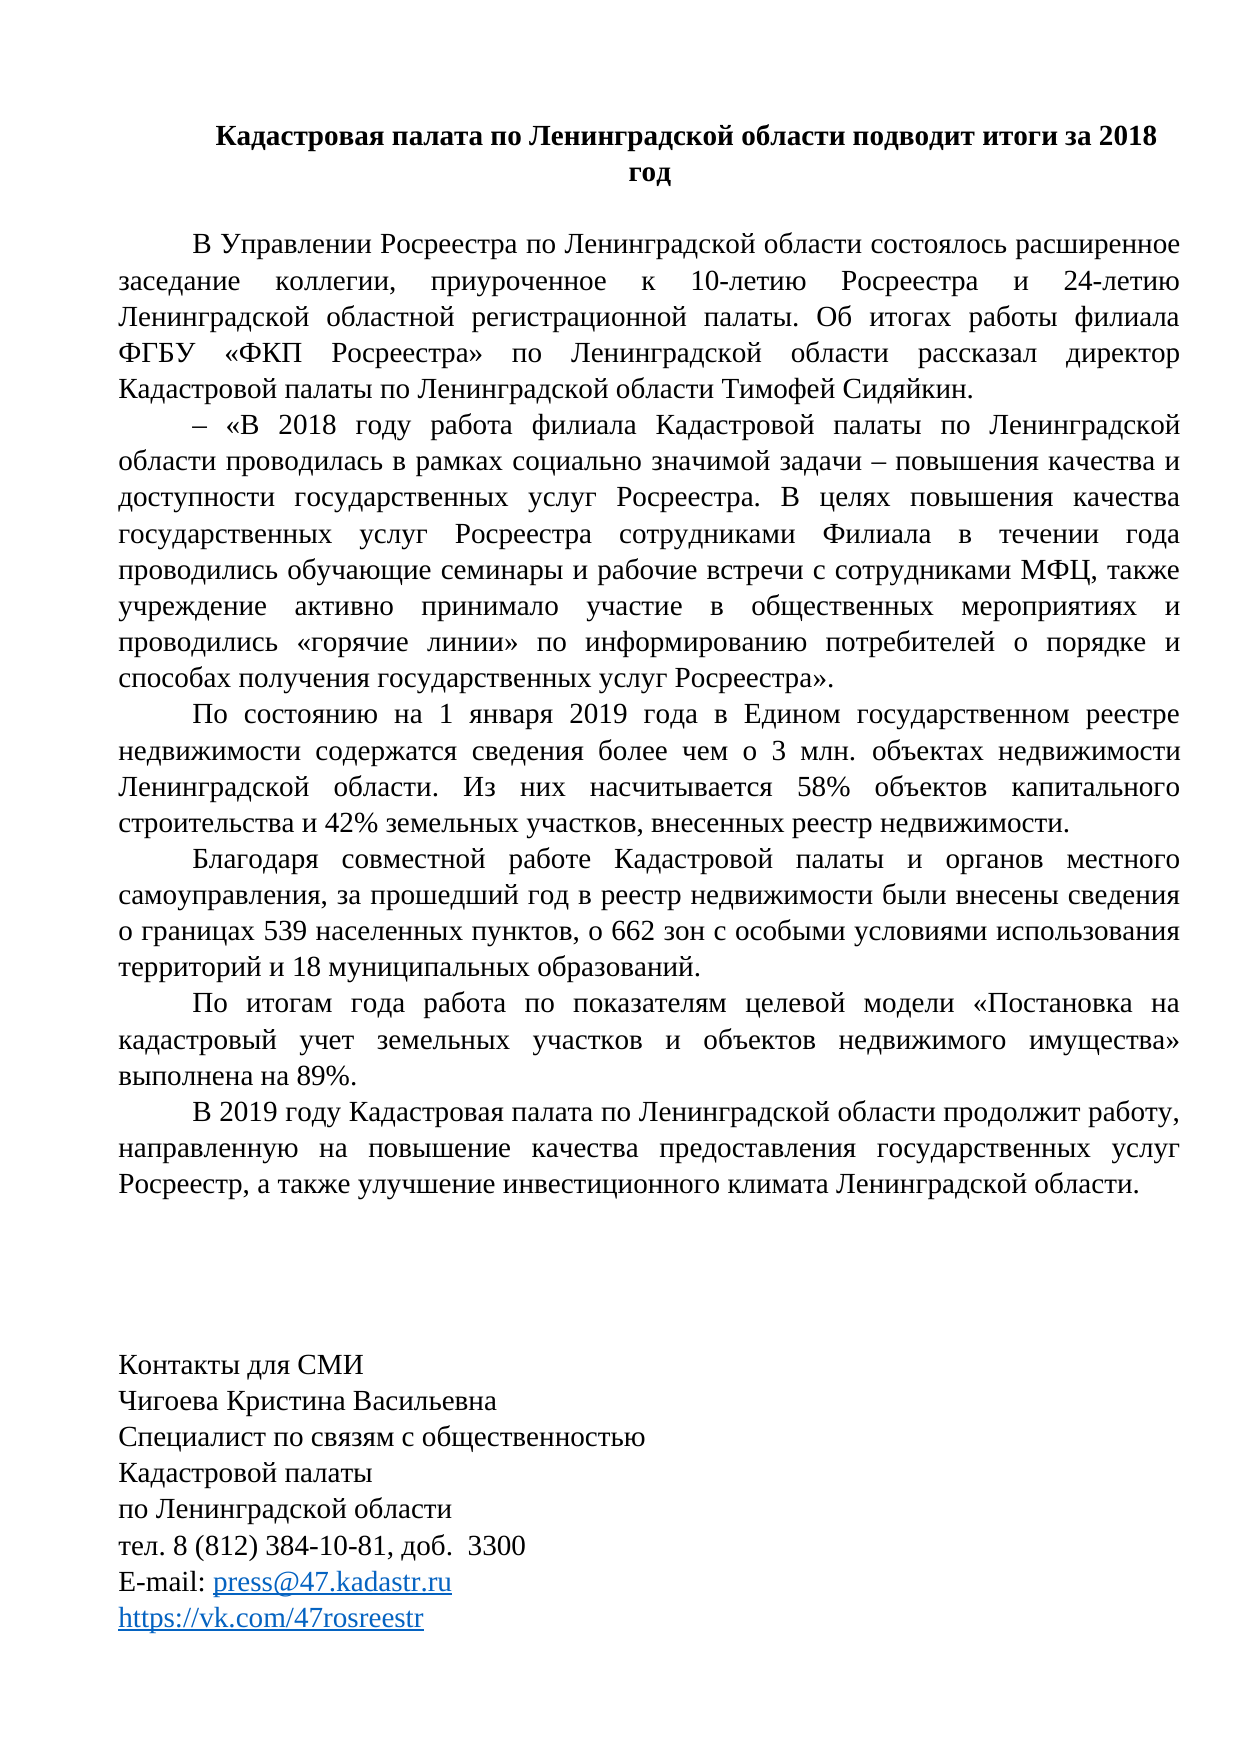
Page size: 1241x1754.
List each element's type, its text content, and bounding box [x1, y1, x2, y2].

text Специалист по связям с общественностью [118, 1419, 1181, 1453]
text тел. 8 (812) 384-10-81, доб. 3300 [118, 1528, 1181, 1561]
text По итогам года работа по показателям целевой модели «Постановка на кадастровый учет земельных участков и объектов недвижимого имущества» выполнена на 89%. [118, 986, 1181, 1091]
text – «В 2018 году работа филиала Кадастровой палаты по Ленинградской области проводилась в рамках социально значимой задачи – повышения качества и доступности государственных услуг Росреестра. В целях повышения качества государственных услуг Росреестра сотрудниками Филиала в течении года проводились обучающие семинары и рабочие встречи с сотрудниками МФЦ, также учреждение активно принимало участие в общественных мероприятиях и проводились «горячие линии» по информированию потребителей о порядке и способах получения государственных услуг Росреестра». [118, 407, 1181, 694]
text https://vk.com/47rosreestr [118, 1600, 1181, 1634]
text В Управлении Росреестра по Ленинградской области состоялось расширенное заседание коллегии, приуроченное к 10-летию Росреестра и 24-летию Ленинградской областной регистрационной палаты. Об итогах работы филиала ФГБУ «ФКП Росреестра» по Ленинградской области рассказал директор Кадастровой палаты по Ленинградской области Тимофей Сидяйкин. [118, 227, 1181, 405]
text В 2019 году Кадастровая палата по Ленинградской области продолжит работу, направленную на повышение качества предоставления государственных услуг Росреестр, а также улучшение инвестиционного климата Ленинградской области. [118, 1094, 1181, 1200]
text По состоянию на 1 января 2019 года в Едином государственном реестре недвижимости содержатся сведения более чем о 3 млн. объектах недвижимости Ленинградской области. Из них насчитывается 58% объектов капитального строительства и 42% земельных участков, внесенных реестр недвижимости. [118, 696, 1181, 838]
text по Ленинградской области [118, 1492, 1181, 1525]
text E-mail: press@47.kadastr.ru [118, 1564, 1181, 1597]
text Благодаря совместной работе Кадастровой палаты и органов местного самоуправления, за прошедший год в реестр недвижимости были внесены сведения о границах 539 населенных пунктов, о 662 зон с особыми условиями использования территорий и 18 муниципальных образований. [118, 841, 1181, 983]
text Кадастровой палаты [118, 1456, 1181, 1489]
text Чигоева Кристина Васильевна [118, 1383, 1181, 1417]
text Контакты для СМИ [118, 1347, 1181, 1381]
text Кадастровая палата по Ленинградской области подводит итоги за 2018 год [118, 118, 1181, 188]
